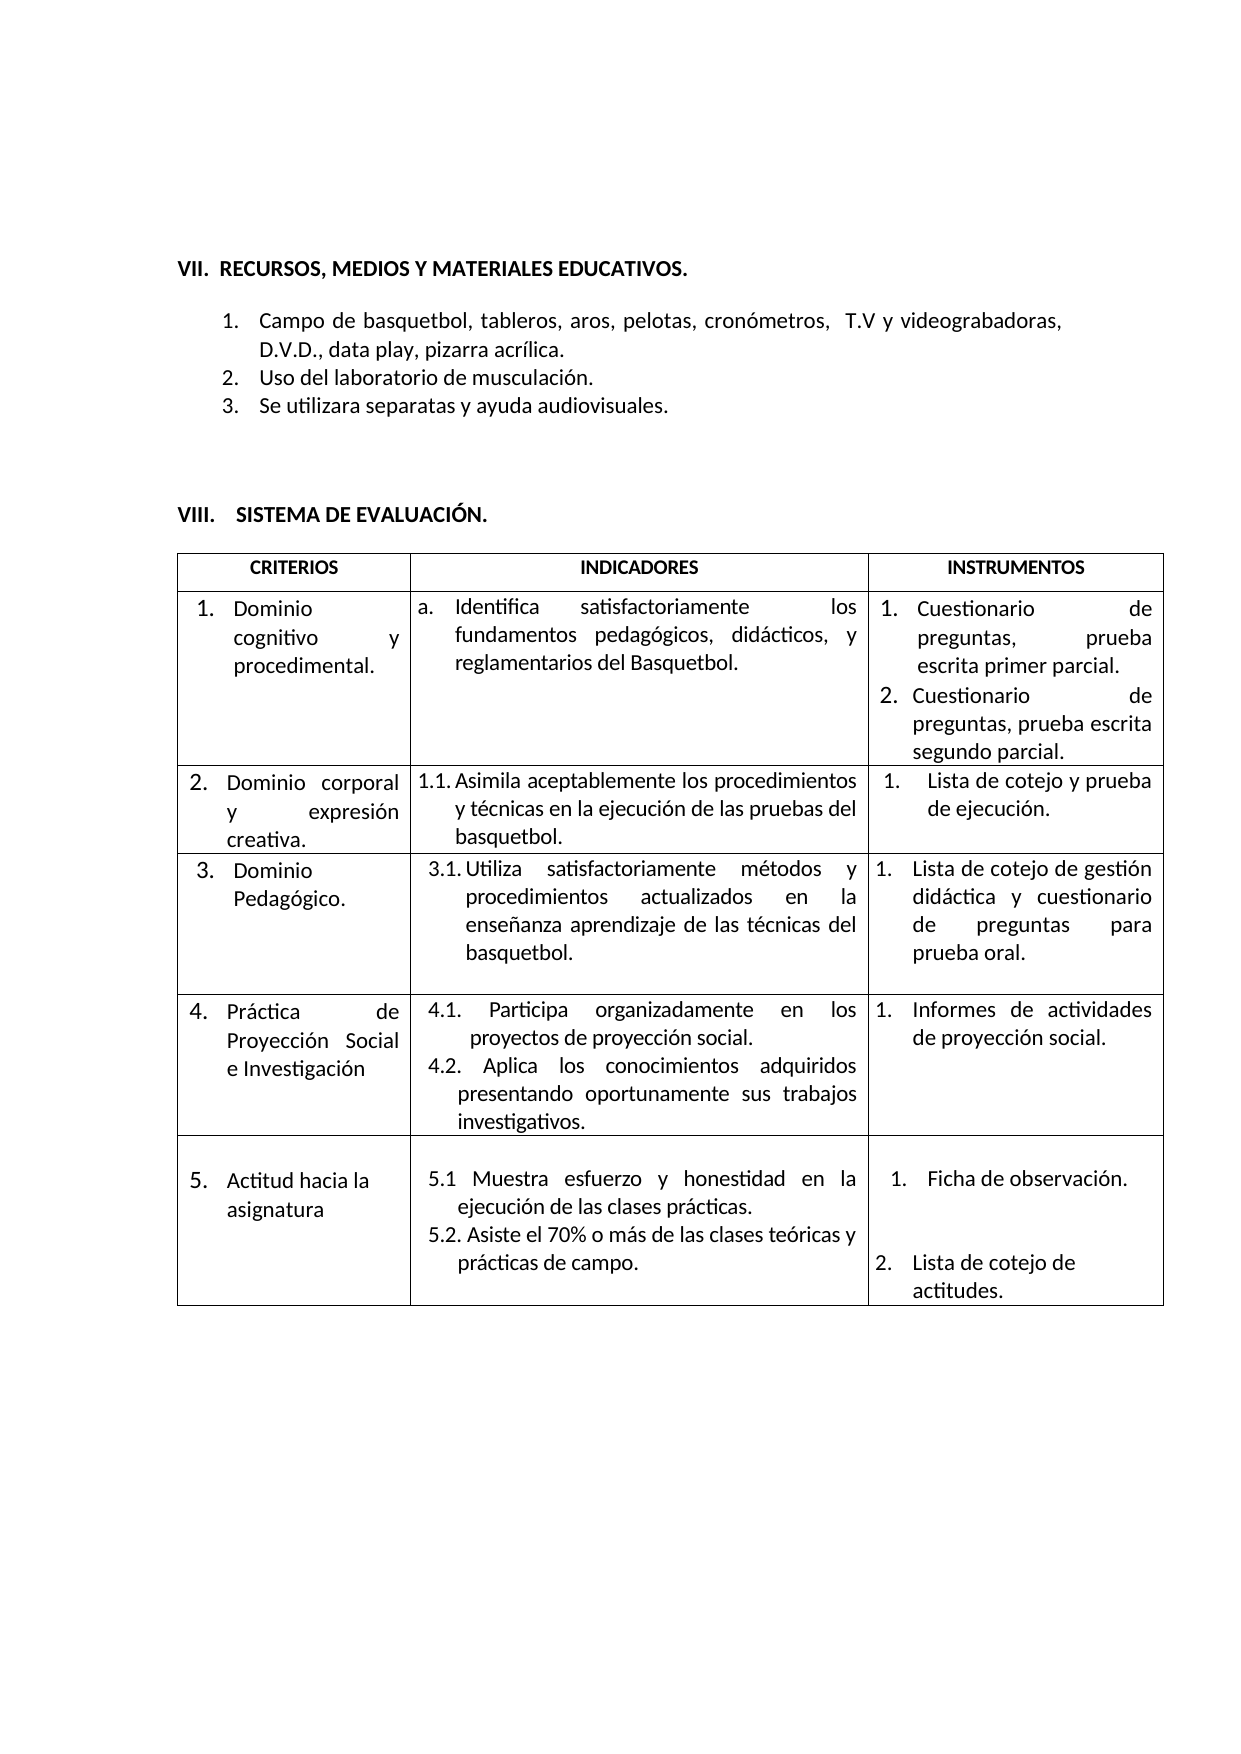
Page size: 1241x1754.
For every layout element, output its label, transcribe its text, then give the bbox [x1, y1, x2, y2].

table_cell Dominio cognitivo y procedimental. [178, 592, 410, 765]
table_header INDICADORES [411, 554, 868, 591]
table_cell Práctica de Proyección Social e Investigación [178, 995, 410, 1135]
table_header INSTRUMENTOS [869, 554, 1163, 591]
table_cell 5.1 Muestra esfuerzo y honestidad en la ejecución de las clases prácticas. 5.2. Asiste el 70% o más de las clases teóricas y prácticas de campo. [411, 1136, 868, 1304]
table_cell Informes de actividades de proyección social. [869, 995, 1163, 1135]
table_cell Dominio Pedagógico. [178, 854, 410, 994]
table_cell Lista de cotejo de gestión didáctica y cuestionario de preguntas para prueba oral. [869, 854, 1163, 994]
table_cell Utiliza satisfactoriamente métodos y procedimientos actualizados en la enseñanza aprendizaje de las técnicas del basquetbol. [411, 854, 868, 994]
table_cell Ficha de observación. Lista de cotejo de actitudes. [869, 1136, 1163, 1304]
list Uso del laboratorio de musculación. [222, 363, 1063, 391]
table_cell 4.1. Participa organizadamente en los proyectos de proyección social. 4.2. Aplica los conocimientos adquiridos presentando oportunamente sus trabajos investigativos. [411, 995, 868, 1135]
table_cell Cuestionario de preguntas, prueba escrita primer parcial. Cuestionario de preguntas, prueba escrita segundo parcial. [869, 592, 1163, 765]
list Se utilizara separatas y ayuda audiovisuales. [222, 391, 1063, 419]
table_cell Actitud hacia la asignatura [178, 1136, 410, 1304]
text VII. RECURSOS, MEDIOS Y MATERIALES EDUCATIVOS. [177, 254, 1063, 282]
text VIII. SISTEMA DE EVALUACIÓN. [177, 500, 1063, 528]
table_cell Identifica satisfactoriamente los fundamentos pedagógicos, didácticos, y reglamentarios del Basquetbol. [411, 592, 868, 765]
list Campo de basquetbol, tableros, aros, pelotas, cronómetros, T.V y videograbadoras, D.V.D., data play, pizarra acrílica. [222, 307, 1063, 363]
table_cell Dominio corporal y expresión creativa. [178, 766, 410, 853]
table_cell Asimila aceptablemente los procedimientos y técnicas en la ejecución de las pruebas del basquetbol. [411, 766, 868, 853]
table_cell Lista de cotejo y prueba de ejecución. [869, 766, 1163, 853]
table_header CRITERIOS [178, 554, 410, 591]
